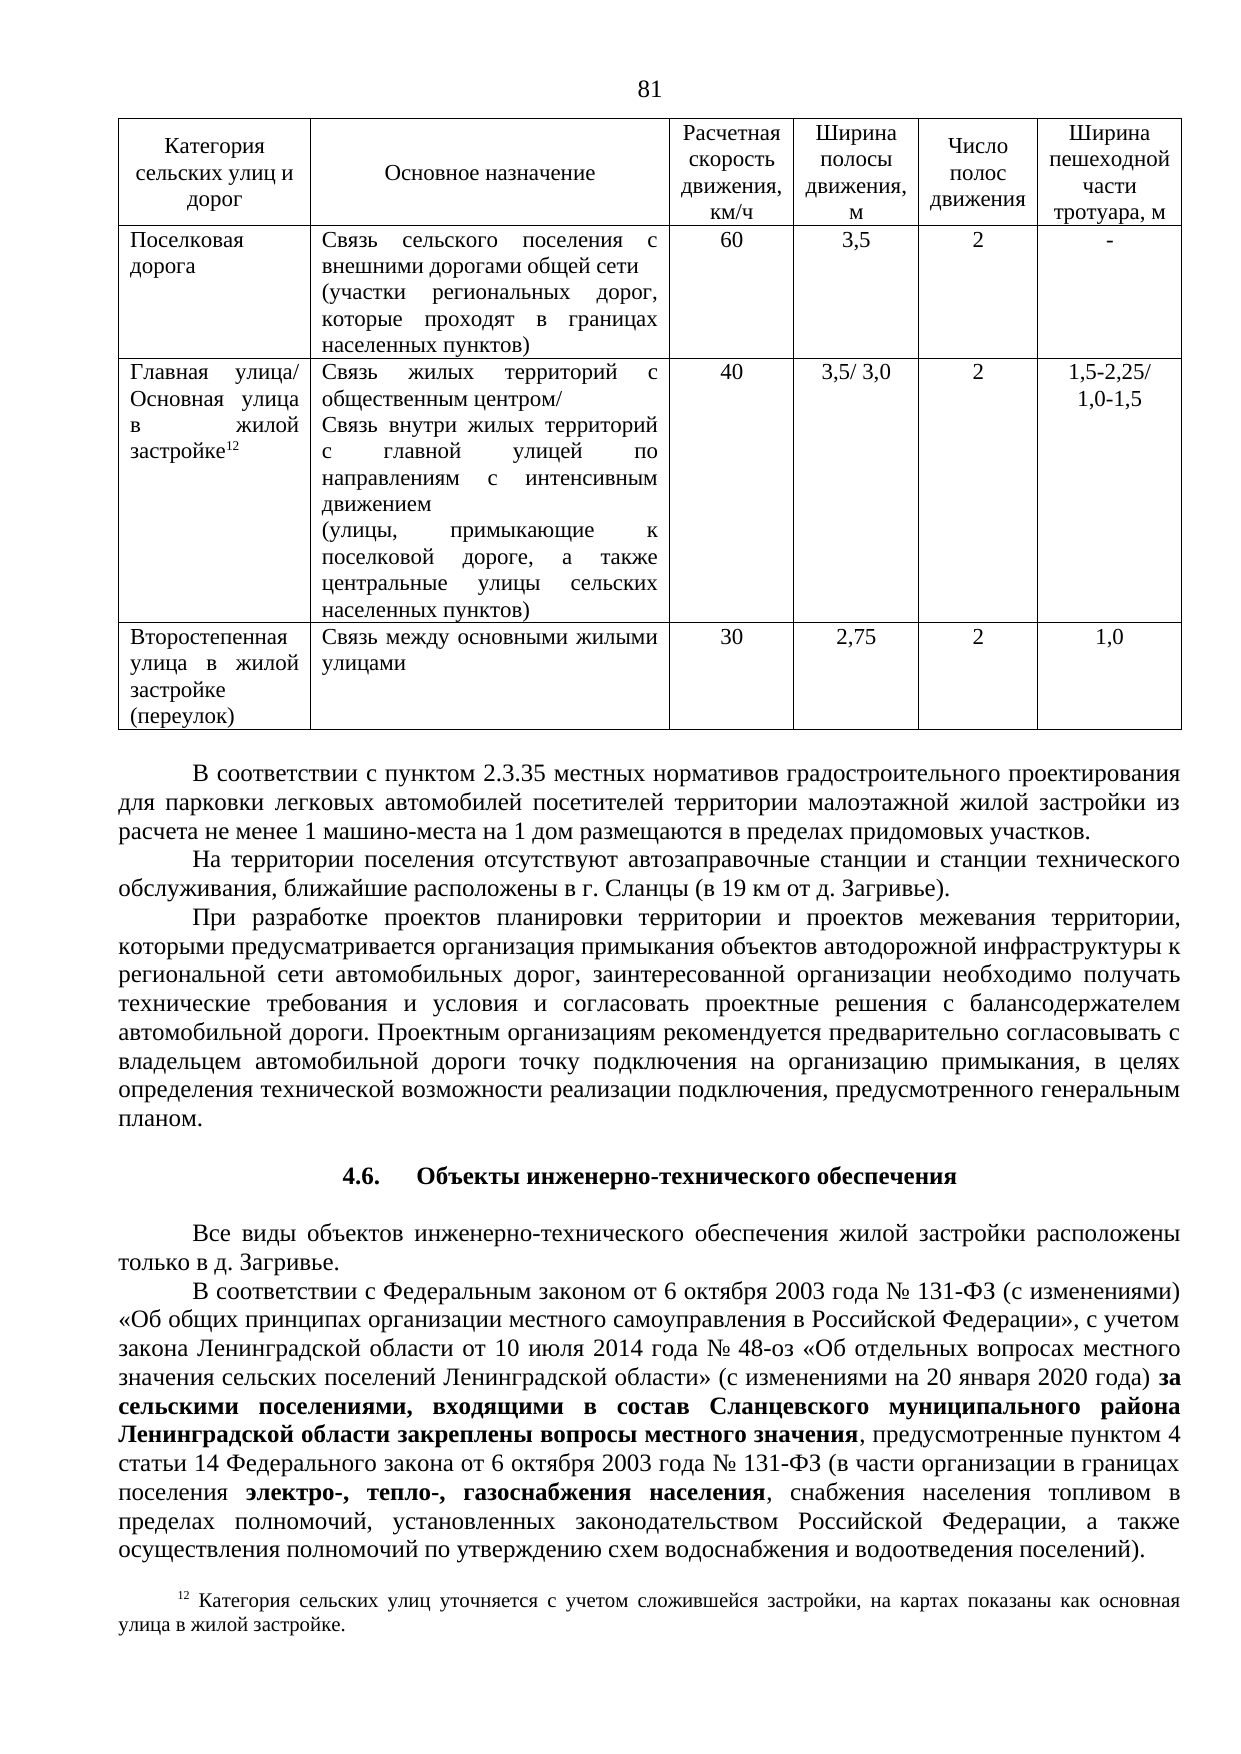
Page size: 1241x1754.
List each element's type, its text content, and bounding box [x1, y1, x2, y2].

text На территории поселения отсутствуют автозаправочные станции и станции технического обслуживания, ближайшие расположены в г. Сланцы (в 19 км от д. Загривье). [118, 844, 1181, 902]
table_header Ширина полосы движения, м [794, 119, 918, 224]
table_cell 1,5-2,25/ 1,0-1,5 [1038, 359, 1181, 622]
table_cell Связь сельского поселения с внешними дорогами общей сети (участки региональных дорог, которые проходят в границах населенных пунктов) [311, 226, 669, 357]
table_cell 60 [670, 226, 793, 357]
table_header Категория сельских улиц и дорог [119, 119, 310, 224]
table_cell Связь жилых территорий с общественным центром/ Связь внутри жилых территорий с главной улицей по направлениям с интенсивным движением (улицы, примыкающие к поселковой дороге, а также центральные улицы сельских населенных пунктов) [311, 359, 669, 622]
table_header Расчетная скорость движения, км/ч [670, 119, 793, 224]
text В соответствии с Федеральным законом от 6 октября 2003 года № 131-ФЗ (с изменениями) «Об общих принципах организации местного самоуправления в Российской Федерации», с учетом закона Ленинградской области от 10 июля 2014 года № 48-оз «Об отдельных вопросах местного значения сельских поселений Ленинградской области» (с изменениями на 20 января 2020 года) за сельскими поселениями, входящими в состав Сланцевского муниципального района Ленинградской области закреплены вопросы местного значения, предусмотренные пунктом 4 статьи 14 Федерального закона от 6 октября 2003 года № 131-ФЗ (в части организации в границах поселения электро-, тепло-, газоснабжения населения, снабжения населения топливом в пределах полномочий, установленных законодательством Российской Федерации, а также осуществления полномочий по утверждению схем водоснабжения и водоотведения поселений). [118, 1276, 1181, 1563]
table_cell 2 [919, 623, 1037, 728]
table_cell 2 [919, 226, 1037, 357]
table_cell 3,5/ 3,0 [794, 359, 918, 622]
table_cell 1,0 [1038, 623, 1181, 728]
table_cell 3,5 [794, 226, 918, 357]
table_cell Второстепенная улица в жилой застройке (переулок) [119, 623, 310, 728]
table_cell Поселковая дорога [119, 226, 310, 357]
table_cell - [1038, 226, 1181, 357]
table_header Число полос движения [919, 119, 1037, 224]
table_cell Главная улица/ Основная улица в жилой застройке [119, 359, 310, 622]
table_cell 30 [670, 623, 793, 728]
text Все виды объектов инженерно-технического обеспечения жилой застройки расположены только в д. Загривье. [118, 1218, 1181, 1276]
text При разработке проектов планировки территории и проектов межевания территории, которыми предусматривается организация примыкания объектов автодорожной инфраструктуры к региональной сети автомобильных дорог, заинтересованной организации необходимо получать технические требования и условия и согласовать проектные решения с балансодержателем автомобильной дороги. Проектным организациям рекомендуется предварительно согласовывать с владельцем автомобильной дороги точку подключения на организацию примыкания, в целях определения технической возможности реализации подключения, предусмотренного генеральным планом. [118, 902, 1181, 1132]
table_header Основное назначение [311, 119, 669, 224]
table_cell 40 [670, 359, 793, 622]
text В соответствии с пунктом 2.3.35 местных нормативов градостроительного проектирования для парковки легковых автомобилей посетителей территории малоэтажной жилой застройки из расчета не менее 1 машино-места на 1 дом размещаются в пределах придомовых участков. [118, 758, 1181, 844]
table_cell Связь между основными жилыми улицами [311, 623, 669, 728]
subtitle Объекты инженерно-технического обеспечения [118, 1161, 1181, 1189]
table_header Ширина пешеходной части тротуара, м [1038, 119, 1181, 224]
table_cell 2 [919, 359, 1037, 622]
table_cell 2,75 [794, 623, 918, 728]
